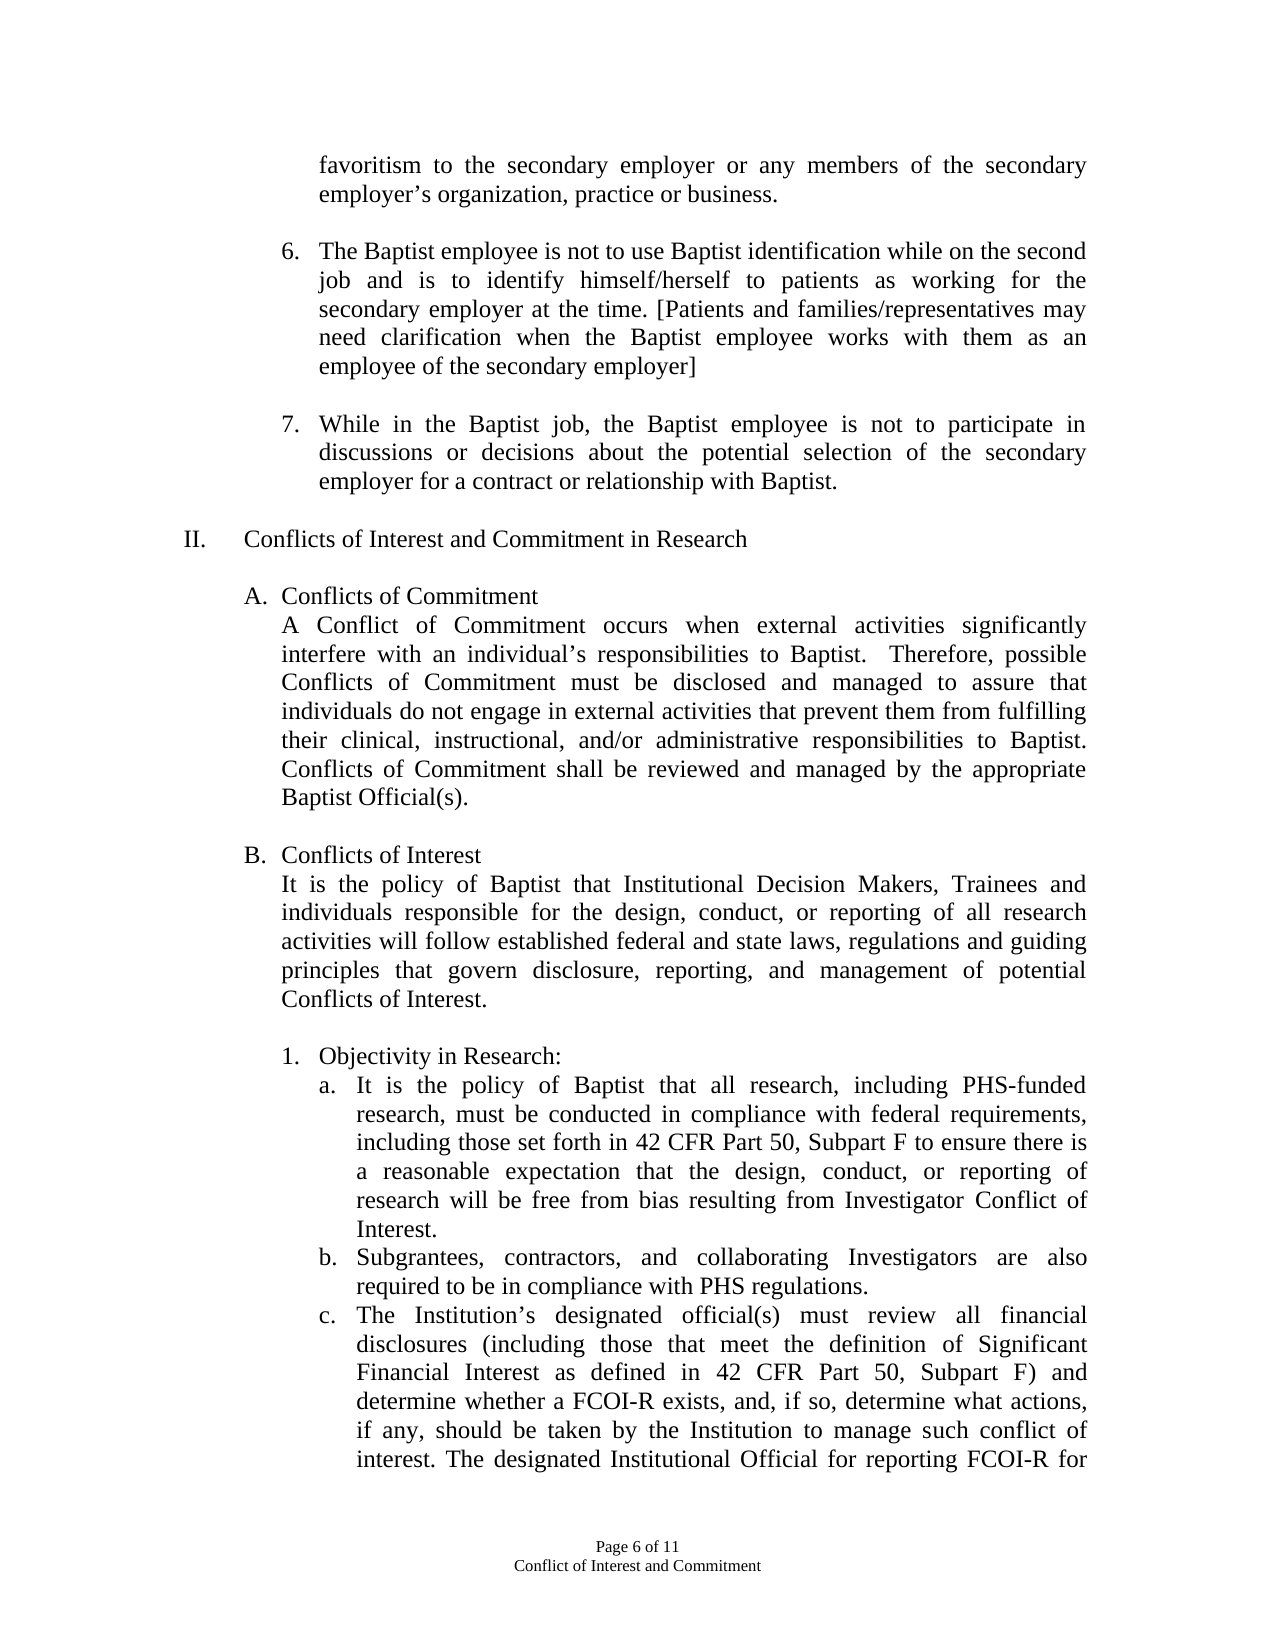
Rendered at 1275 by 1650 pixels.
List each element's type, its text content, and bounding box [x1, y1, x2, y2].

list While in the Baptist job, the Baptist employee is not to participate in discussions or decisions about the potential selection of the secondary employer for a contract or relationship with Baptist. [281, 409, 1087, 495]
list Conflicts of Commitment [244, 581, 1087, 610]
list Objectivity in Research: [281, 1041, 1087, 1070]
text A Conflict of Commitment occurs when external activities significantly interfere with an individual’s responsibilities to Baptist. Therefore, possible Conflicts of Commitment must be disclosed and managed to assure that individuals do not engage in external activities that prevent them from fulfilling their clinical, instructional, and/or administrative responsibilities to Baptist. Conflicts of Commitment shall be reviewed and managed by the appropriate Baptist Official(s). [281, 610, 1087, 811]
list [281, 150, 1087, 207]
text It is the policy of Baptist that Institutional Decision Makers, Trainees and individuals responsible for the design, conduct, or reporting of all research activities will follow established federal and state laws, regulations and guiding principles that govern disclosure, reporting, and management of potential Conflicts of Interest. [281, 869, 1087, 1012]
list It is the policy of Baptist that all research, including PHS-funded research, must be conducted in compliance with federal requirements, including those set forth in 42 CFR Part 50, Subpart F to ensure there is a reasonable expectation that the design, conduct, or reporting of research will be free from bias resulting from Investigator Conflict of Interest. [319, 1070, 1087, 1242]
list Conflicts of Interest and Commitment in Research [206, 524, 1087, 552]
list Conflicts of Interest [244, 840, 1087, 869]
list The Baptist employee is not to use Baptist identification while on the second job and is to identify himself/herself to patients as working for the secondary employer at the time. [Patients and families/representatives may need clarification when the Baptist employee works with them as an employee of the secondary employer] [281, 236, 1087, 380]
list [319, 1300, 1087, 1472]
list Subgrantees, contractors, and collaborating Investigators are also required to be in compliance with PHS regulations. [319, 1242, 1087, 1300]
